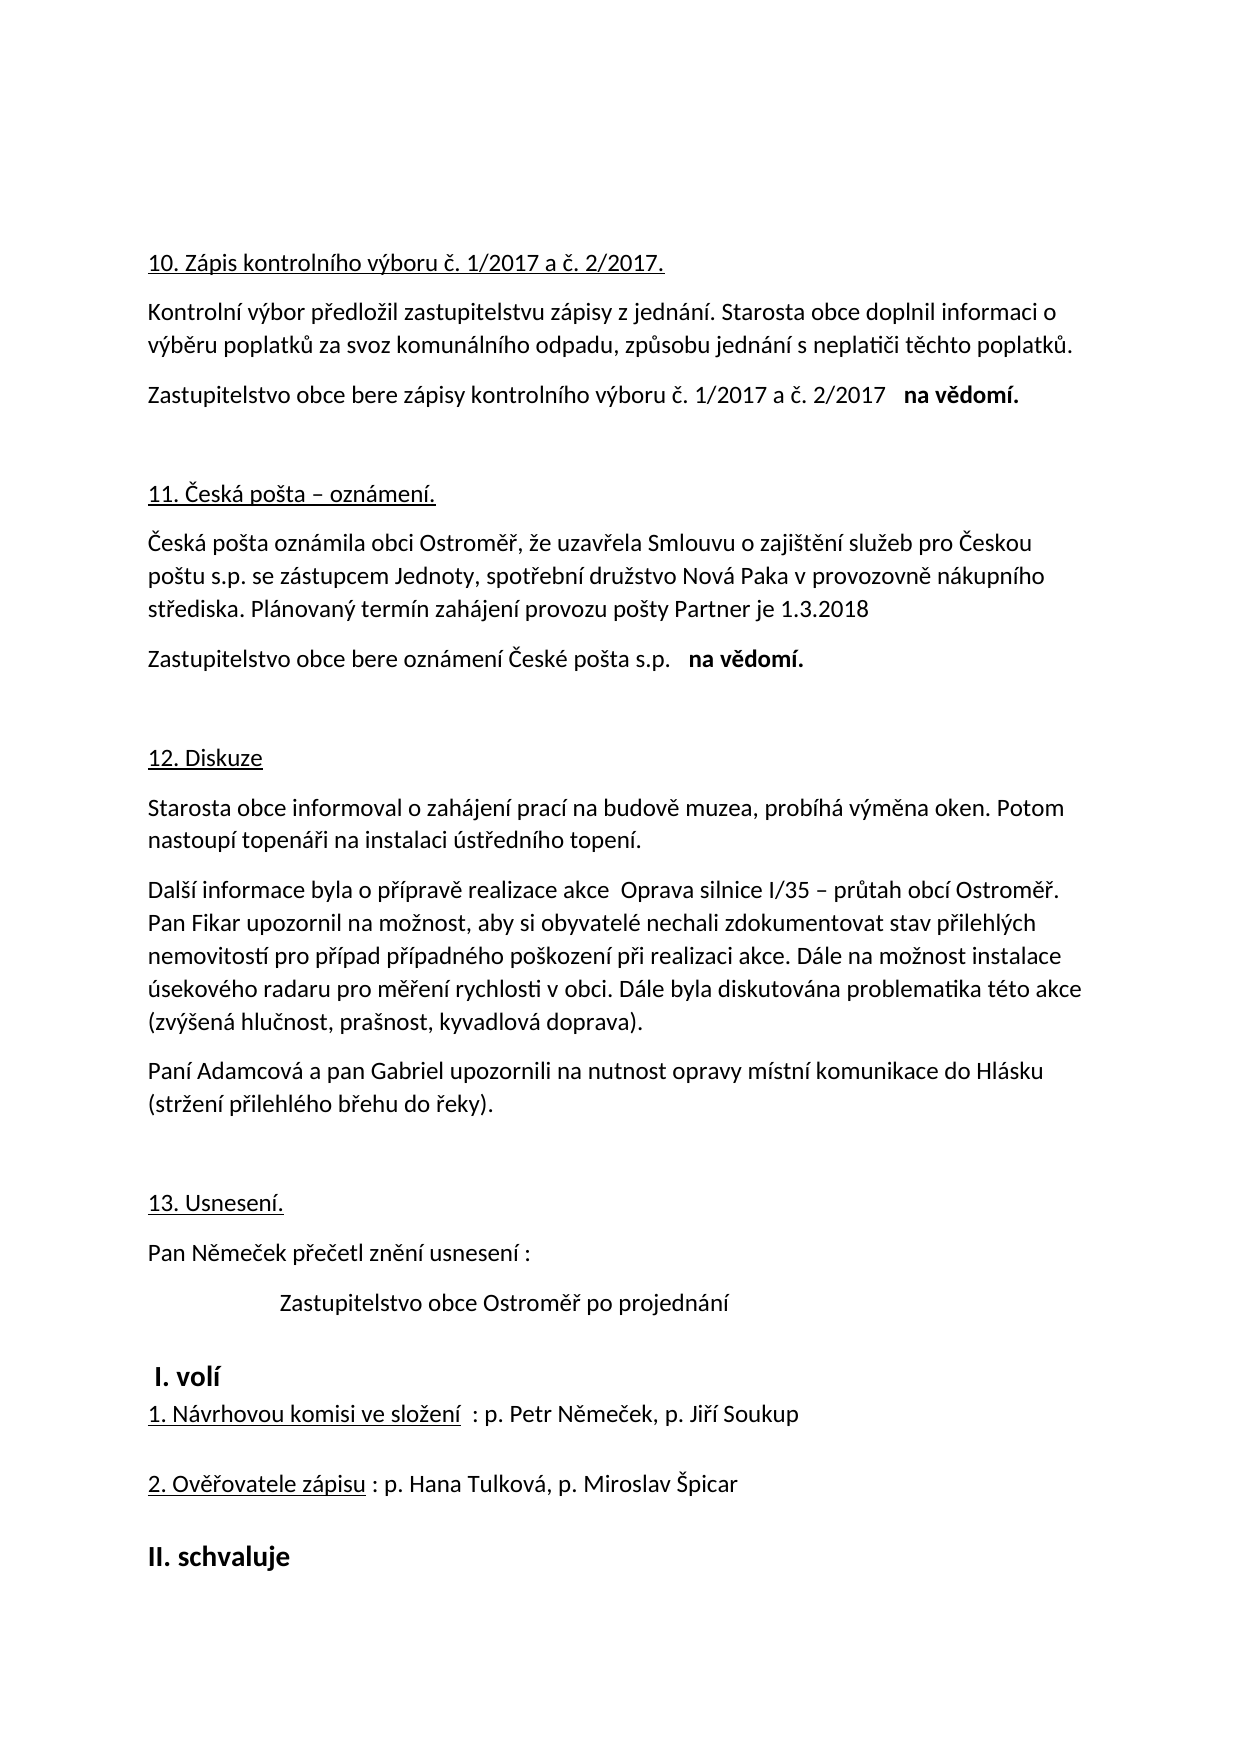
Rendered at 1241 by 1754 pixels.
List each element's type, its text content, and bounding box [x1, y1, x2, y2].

text 12. Diskuze [148, 742, 1093, 773]
list I. volí [148, 1358, 1093, 1393]
list 2. Ověřovatele zápisu : p. Hana Tulková, p. Miroslav Špicar [148, 1468, 1093, 1499]
text 13. Usnesení. [148, 1188, 1093, 1218]
text Paní Adamcová a pan Gabriel upozornili na nutnost opravy místní komunikace do Hlásku (stržení přilehlého břehu do řeky). [148, 1056, 1093, 1119]
text Pan Němeček přečetl znění usnesení : [148, 1237, 1093, 1268]
text 10. Zápis kontrolního výboru č. 1/2017 a č. 2/2017. [148, 247, 1093, 277]
list Zastupitelstvo obce Ostroměř po projednání [148, 1287, 1093, 1317]
text Další informace byla o přípravě realizace akce Oprava silnice I/35 – průtah obcí Ostroměř. Pan Fikar upozornil na možnost, aby si obyvatelé nechali zdokumentovat stav přilehlých nemovitostí pro případ případného poškození při realizaci akce. Dále na možnost instalace úsekového radaru pro měření rychlosti v obci. Dále byla diskutována problematika této akce (zvýšená hlučnost, prašnost, kyvadlová doprava). [148, 874, 1093, 1036]
text Kontrolní výbor předložil zastupitelstvu zápisy z jednání. Starosta obce doplnil informaci o výběru poplatků za svoz komunálního odpadu, způsobu jednání s neplatiči těchto poplatků. [148, 296, 1093, 360]
text Zastupitelstvo obce bere zápisy kontrolního výboru č. 1/2017 a č. 2/2017 na vědomí. [148, 379, 1093, 409]
text Zastupitelstvo obce bere oznámení České pošta s.p. na vědomí. [148, 643, 1093, 673]
text Starosta obce informoval o zahájení prací na budově muzea, probíhá výměna oken. Potom nastoupí topenáři na instalaci ústředního topení. [148, 792, 1093, 855]
text 11. Česká pošta – oznámení. [148, 478, 1093, 508]
text Česká pošta oznámila obci Ostroměř, že uzavřela Smlouvu o zajištění služeb pro Českou poštu s.p. se zástupcem Jednoty, spotřební družstvo Nová Paka v provozovně nákupního střediska. Plánovaný termín zahájení provozu pošty Partner je 1.3.2018 [148, 528, 1093, 624]
list II. schvaluje [148, 1538, 1093, 1574]
list 1. Návrhovou komisi ve složení : p. Petr Němeček, p. Jiří Soukup [148, 1398, 1093, 1429]
